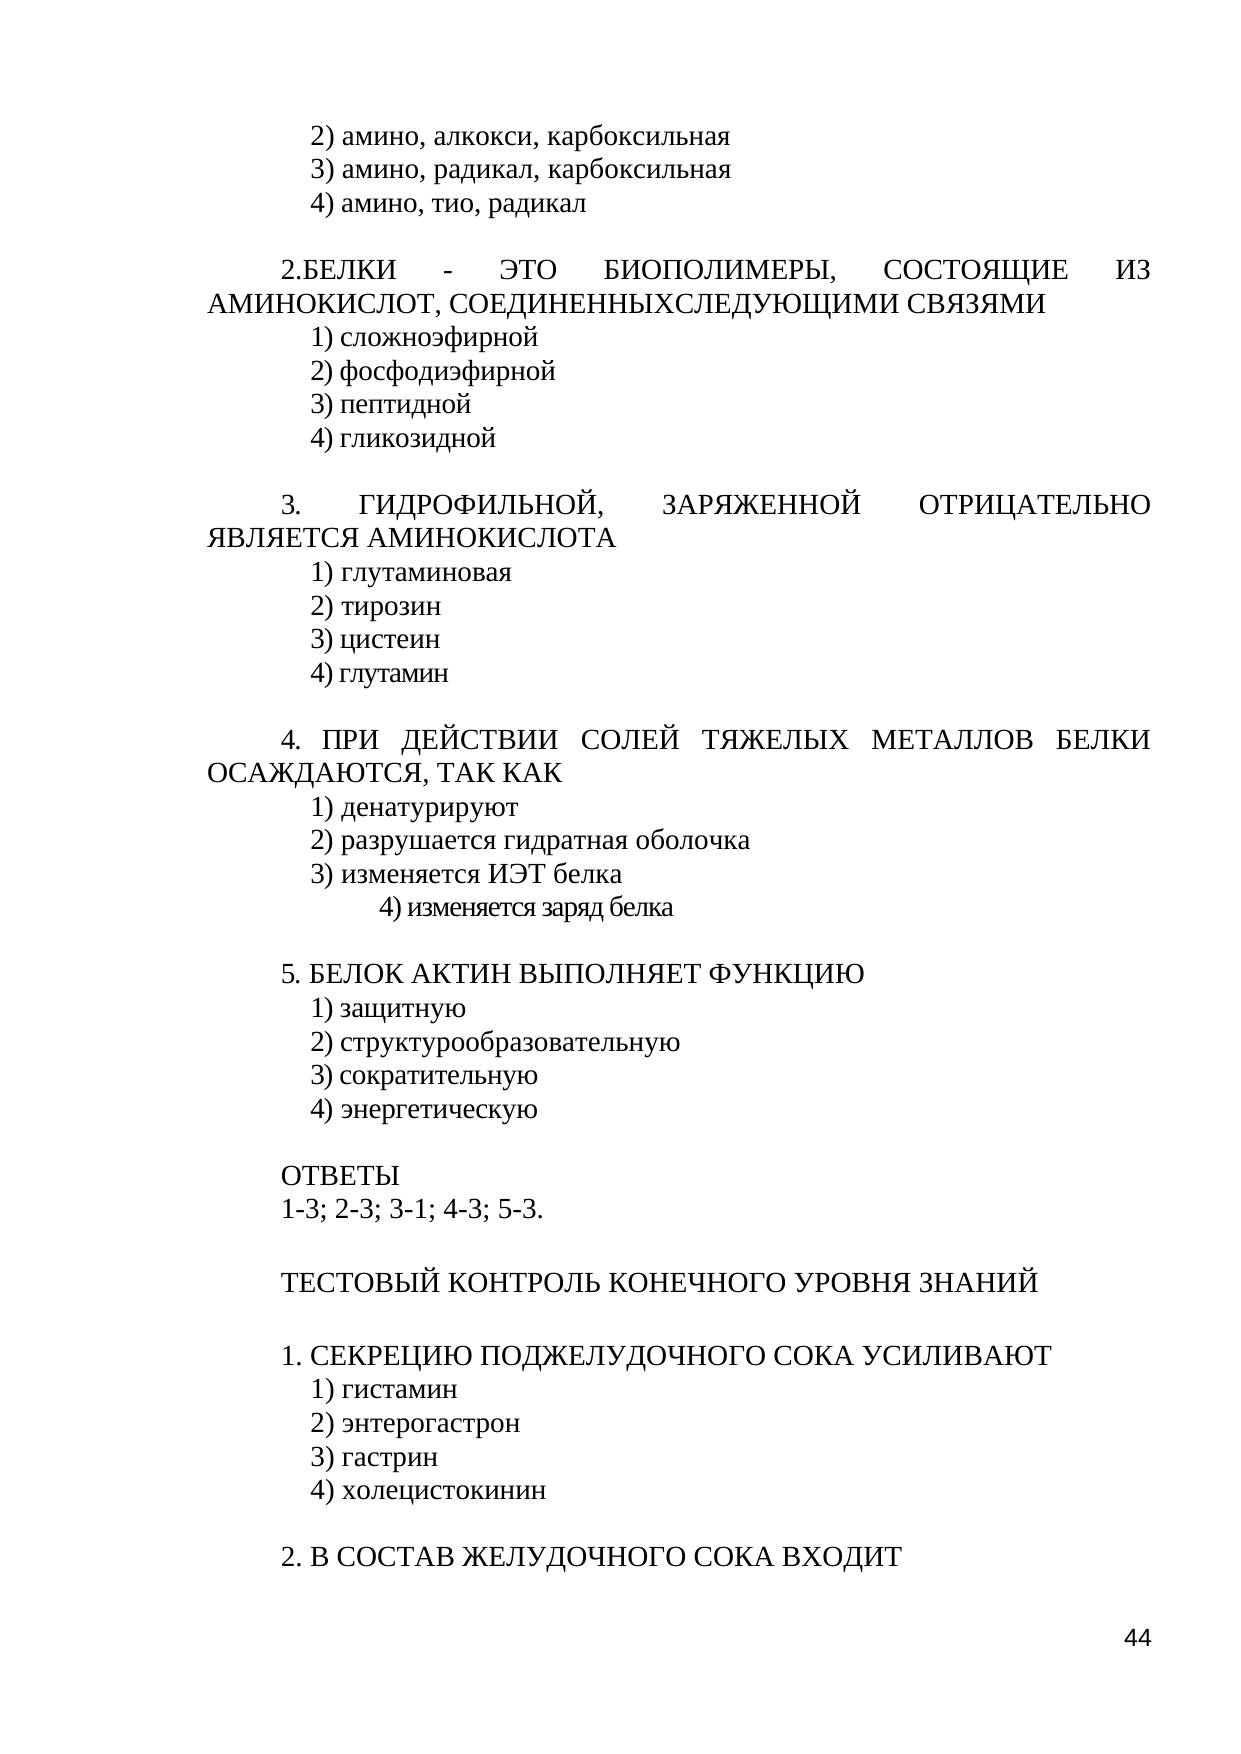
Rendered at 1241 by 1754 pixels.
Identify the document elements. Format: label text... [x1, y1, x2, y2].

text 2) энтерогастрон [207, 1405, 1152, 1439]
text 4. ПРИ ДЕЙСТВИИ СОЛЕЙ ТЯЖЕЛЫХ МЕТАЛЛОВ БЕЛКИ ОСАЖДАЮТСЯ, ТАК КАК [207, 722, 1152, 789]
text 2.БЕЛКИ - ЭТО БИОПОЛИМЕРЫ, СОСТОЯЩИЕ ИЗ АМИНОКИСЛОТ, СОЕДИНЕННЫХСЛЕДУЮЩИМИ СВЯЗЯМИ [207, 252, 1152, 319]
text 3) сократительную [207, 1057, 1152, 1091]
text 4) энергетическую [207, 1091, 1152, 1124]
text 3. ГИДРОФИЛЬНОЙ, ЗАРЯЖЕННОЙ ОТРИЦАТЕЛЬНО ЯВЛЯЕТСЯ АМИНОКИСЛОТА [207, 487, 1152, 554]
text 3) гастрин [207, 1439, 1152, 1472]
text 5. БЕЛОК АКТИН ВЫПОЛНЯЕТ ФУНКЦИЮ [207, 957, 1152, 990]
text 4) гликозидной [207, 420, 1152, 453]
text 2) разрушается гидратная оболочка [207, 822, 1152, 856]
text 2) структурообразовательную [207, 1024, 1152, 1057]
text ОТВЕТЫ [207, 1158, 1152, 1191]
text 3) изменяется ИЭТ белка [207, 856, 1152, 889]
text 1) денатурируют [207, 789, 1152, 822]
text 1-3; 2-3; 3-1; 4-3; 5-3. [207, 1191, 1152, 1225]
text 4) изменяется заряд белка [177, 889, 1152, 923]
text 2) тирозин [207, 588, 1152, 621]
text 1) глутаминовая [207, 554, 1152, 588]
text 3) амино, радикал, карбоксильная [207, 152, 888, 185]
text 2) фосфодиэфирной [207, 353, 1152, 386]
text 4) холецистокинин [207, 1472, 1152, 1506]
text 4) амино, тио, радикал [207, 185, 1152, 219]
text 4) глутамин [207, 655, 1152, 688]
text ТЕСТОВЫЙ КОНТРОЛЬ КОНЕЧНОГО УРОВНЯ ЗНАНИЙ [207, 1265, 1152, 1298]
text 1) сложноэфирной [207, 319, 1152, 353]
text 1) защитную [207, 990, 1152, 1024]
text 2) амино, алкокси, карбоксильная [207, 118, 888, 152]
text 1) гистамин [207, 1372, 1152, 1405]
text 1. СЕКРЕЦИЮ ПОДЖЕЛУДОЧНОГО СОКА УСИЛИВАЮТ [207, 1338, 1152, 1372]
text 3) цистеин [207, 621, 1152, 655]
text 2. В СОСТАВ ЖЕЛУДОЧНОГО СОКА ВХОДИТ [207, 1539, 1152, 1573]
text 3) пептидной [207, 386, 1152, 420]
